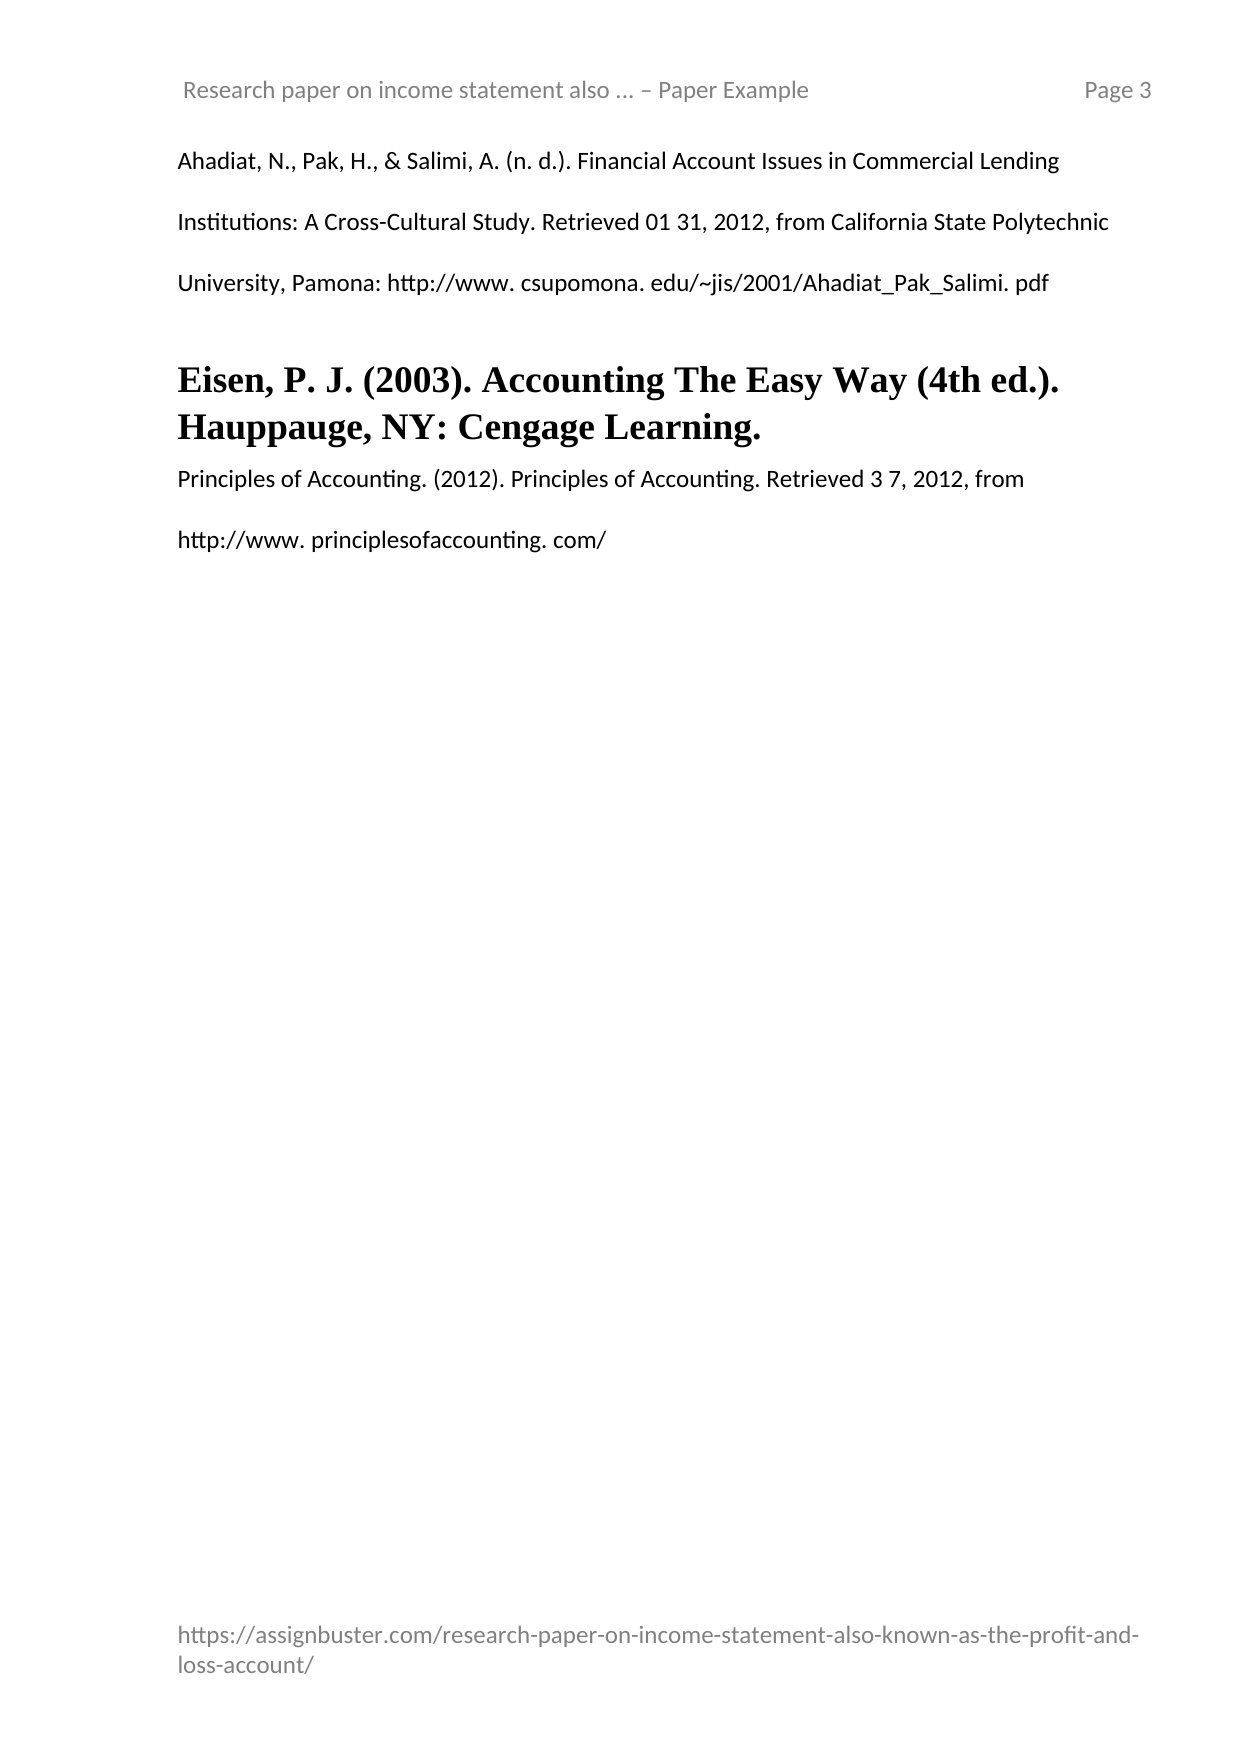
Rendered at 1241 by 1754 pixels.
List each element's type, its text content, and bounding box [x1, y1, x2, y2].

subtitle Eisen, P. J. (2003). Accounting The Easy Way (4th ed.). Hauppauge, NY: Cengage Learning. [177, 358, 1152, 447]
text Principles of Accounting. (2012). Principles of Accounting. Retrieved 3 7, 2012, from http://www. principlesofaccounting. com/ [177, 463, 1152, 555]
text Ahadiat, N., Pak, H., & Salimi, A. (n. d.). Financial Account Issues in Commercial Lending Institutions: A Cross-Cultural Study. Retrieved 01 31, 2012, from California State Polytechnic University, Pamona: http://www. csupomona. edu/~jis/2001/Ahadiat_Pak_Salimi. pdf [177, 145, 1152, 298]
